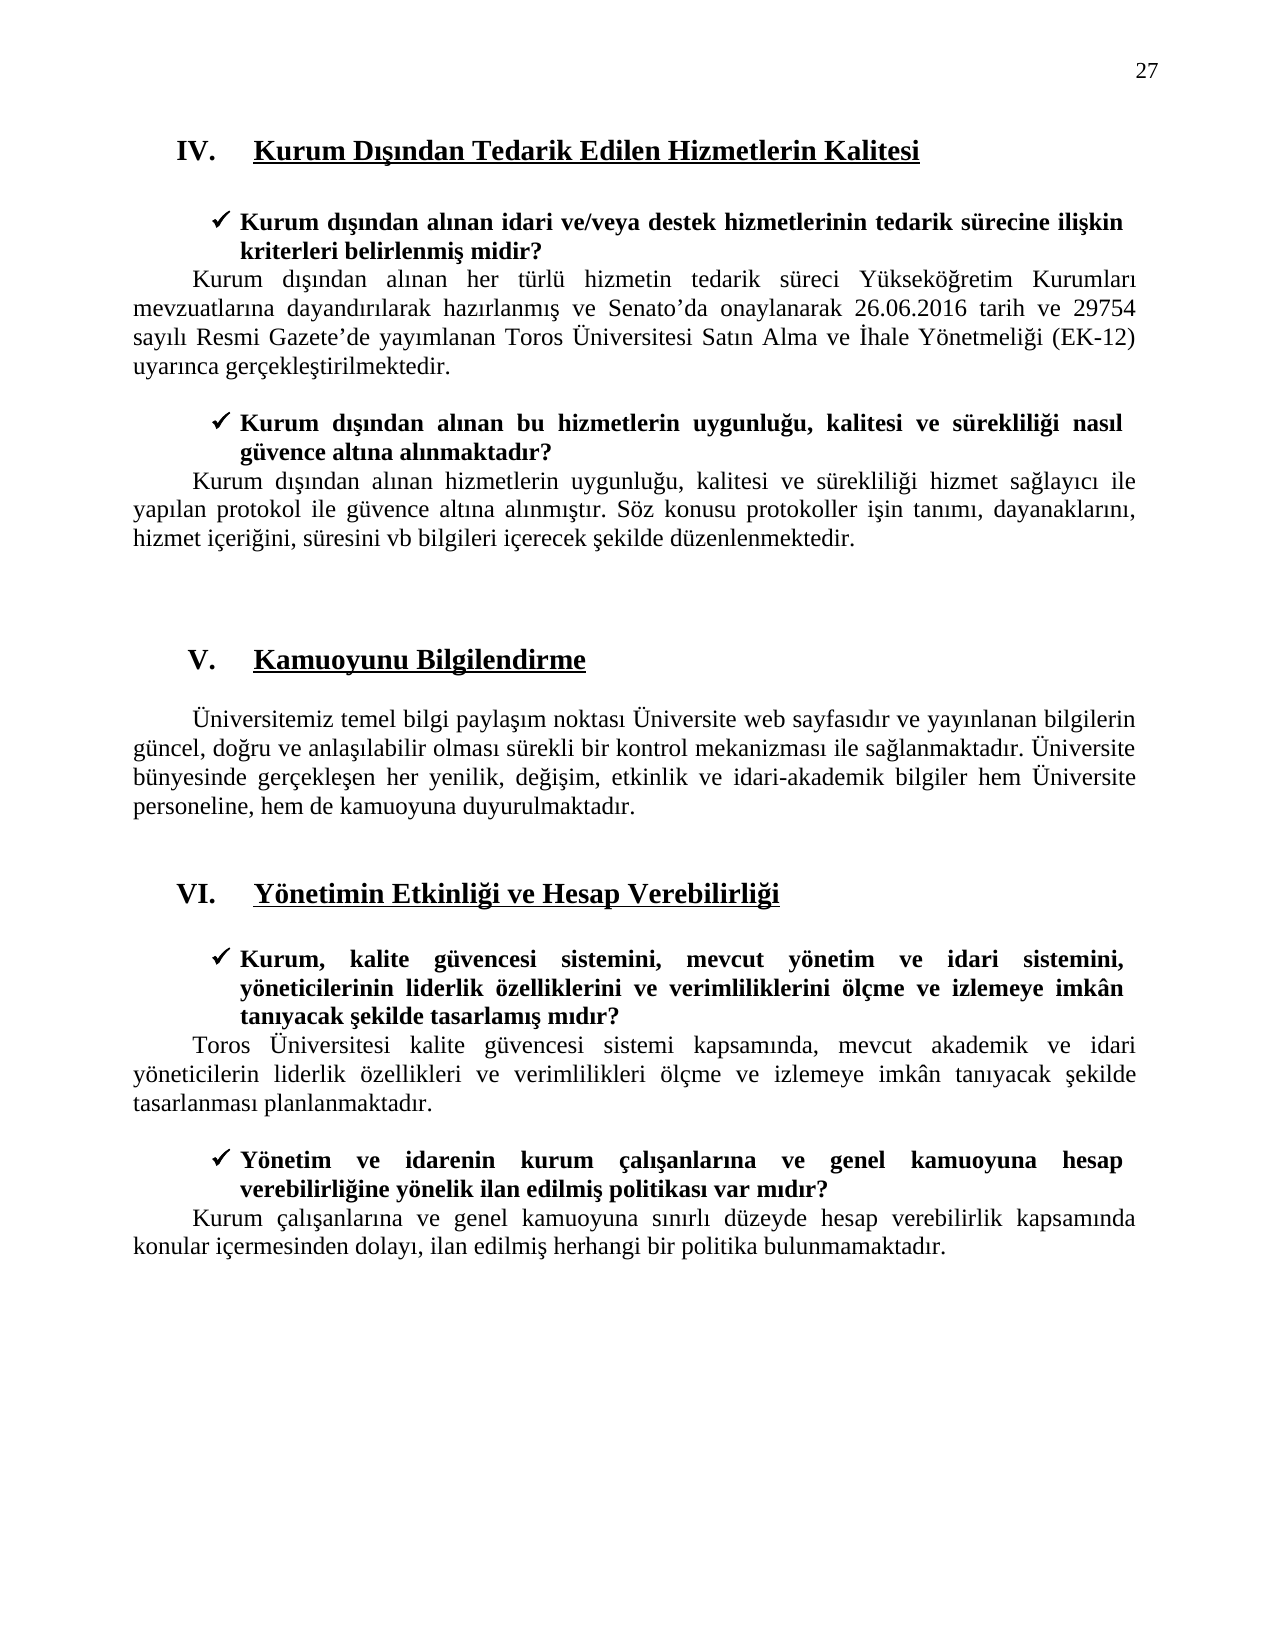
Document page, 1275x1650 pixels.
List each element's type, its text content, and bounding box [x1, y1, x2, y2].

list Kurum dışından alınan bu hizmetlerin uygunluğu, kalitesi ve sürekliliği nasıl güvence altına alınmaktadır? [211, 408, 1124, 466]
list Kurum dışından alınan idari ve/veya destek hizmetlerinin tedarik sürecine ilişkin kriterleri belirlenmiş midir? [211, 207, 1124, 264]
subtitle Kamuoyunu Bilgilendirme [216, 643, 1137, 676]
text Kurum dışından alınan hizmetlerin uygunluğu, kalitesi ve sürekliliği hizmet sağlayıcı ile yapılan protokol ile güvence altına alınmıştır. Söz konusu protokoller işin tanımı, dayanaklarını, hizmet içeriğini, süresini vb bilgileri içerecek şekilde düzenlenmektedir. [133, 466, 1137, 552]
list Yönetim ve idarenin kurum çalışanlarına ve genel kamuoyuna hesap verebilirliğine yönelik ilan edilmiş politikası var mıdır? [211, 1145, 1124, 1203]
text Üniversitemiz temel bilgi paylaşım noktası Üniversite web sayfasıdır ve yayınlanan bilgilerin güncel, doğru ve anlaşılabilir olması sürekli bir kontrol mekanizması ile sağlanmaktadır. Üniversite bünyesinde gerçekleşen her yenilik, değişim, etkinlik ve idari-akademik bilgiler hem Üniversite personeline, hem de kamuoyuna duyurulmaktadır. [133, 704, 1137, 819]
text Kurum dışından alınan her türlü hizmetin tedarik süreci Yükseköğretim Kurumları mevzuatlarına dayandırılarak hazırlanmış ve Senato’da onaylanarak 26.06.2016 tarih ve 29754 sayılı Resmi Gazete’de yayımlanan Toros Üniversitesi Satın Alma ve İhale Yönetmeliği (EK-12) uyarınca gerçekleştirilmektedir. [133, 264, 1137, 379]
list Kurum, kalite güvencesi sistemini, mevcut yönetim ve idari sistemini, yöneticilerinin liderlik özelliklerini ve verimliliklerini ölçme ve izlemeye imkân tanıyacak şekilde tasarlamış mıdır? [211, 944, 1124, 1030]
text Kurum çalışanlarına ve genel kamuoyuna sınırlı düzeyde hesap verebilirlik kapsamında konular içermesinden dolayı, ilan edilmiş herhangi bir politika bulunmamaktadır. [133, 1203, 1137, 1260]
text Toros Üniversitesi kalite güvencesi sistemi kapsamında, mevcut akademik ve idari yöneticilerin liderlik özellikleri ve verimlilikleri ölçme ve izlemeye imkân tanıyacak şekilde tasarlanması planlanmaktadır. [133, 1030, 1137, 1116]
subtitle Kurum Dışından Tedarik Edilen Hizmetlerin Kalitesi [216, 134, 1137, 167]
subtitle Yönetimin Etkinliği ve Hesap Verebilirliği [216, 877, 1137, 911]
